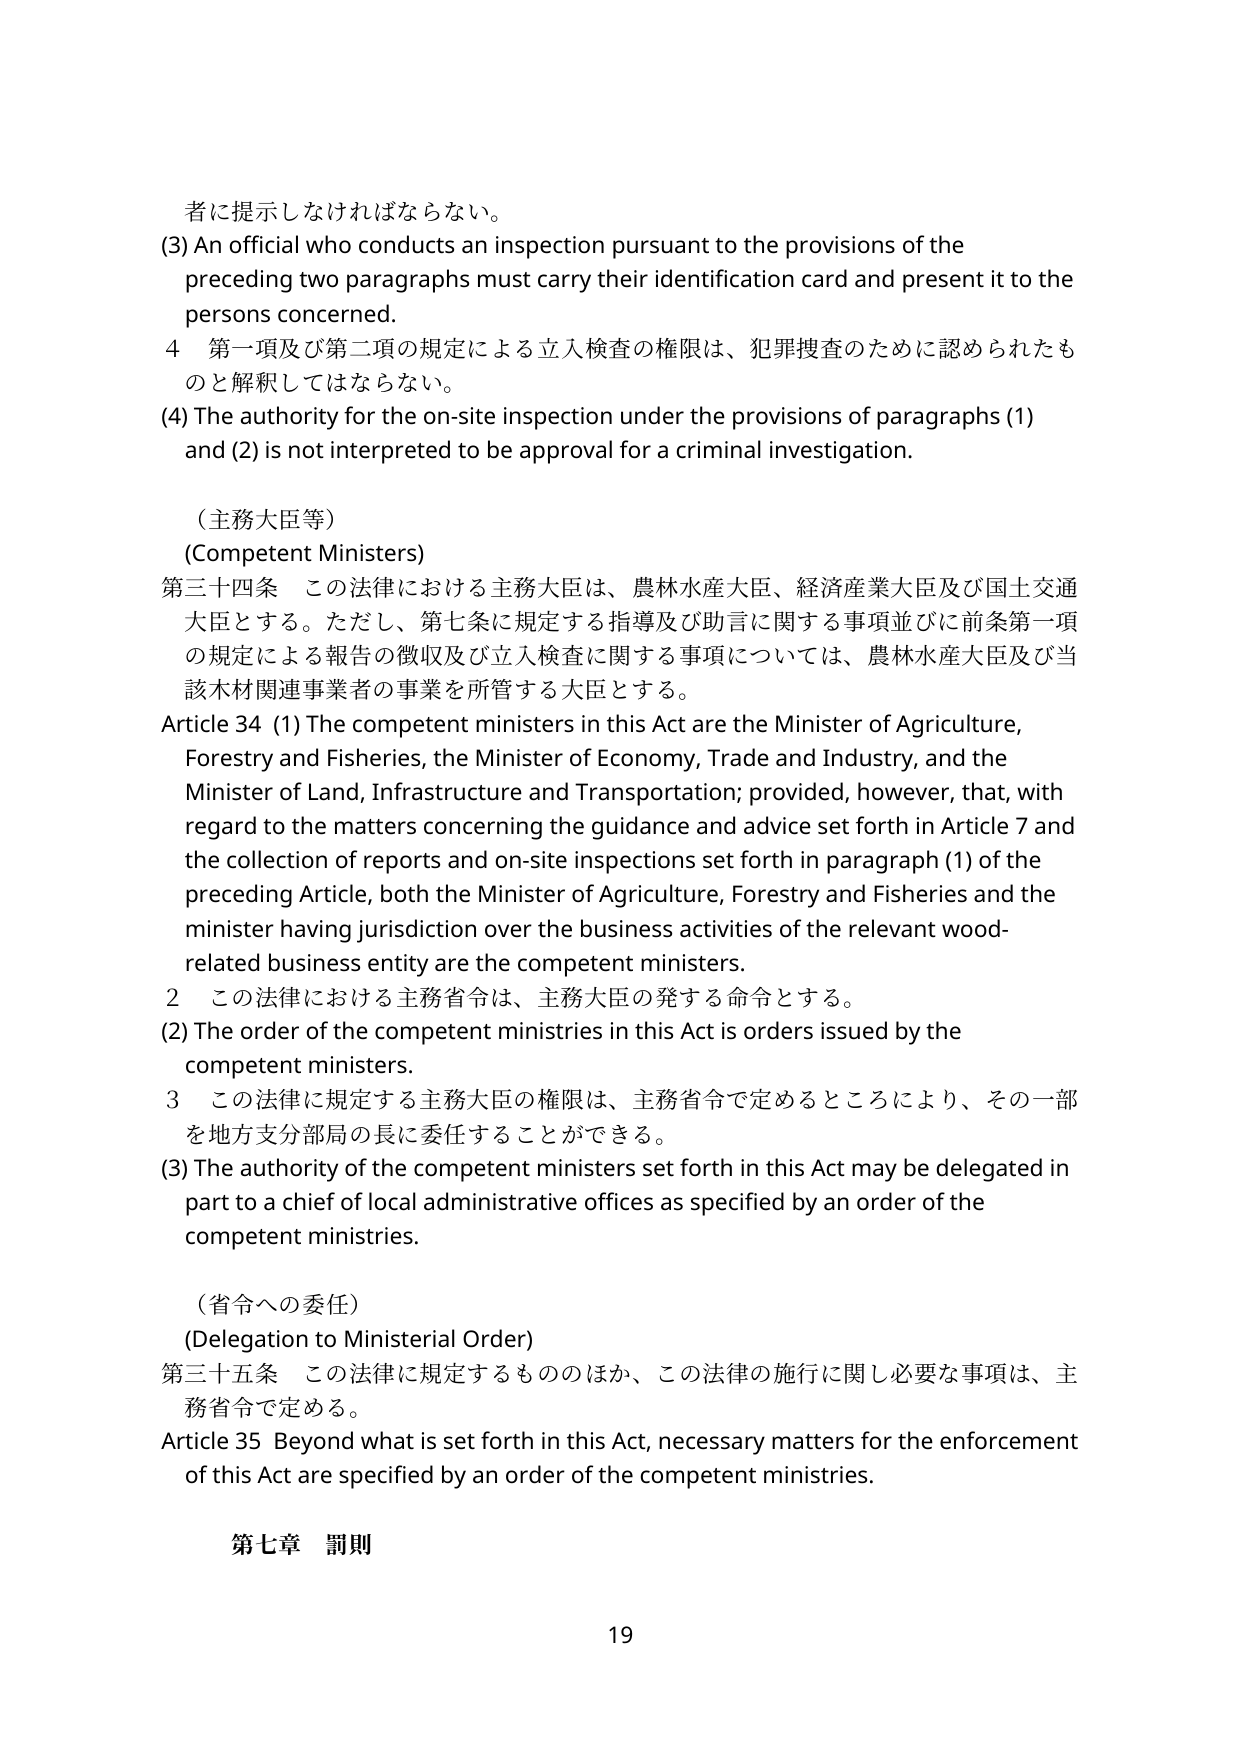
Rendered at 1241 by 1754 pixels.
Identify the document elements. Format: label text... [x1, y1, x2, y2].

text ３ この法律に規定する主務大臣の権限は、主務省令で定めるところにより、その一部を地方支分部局の長に委任することができる。 [161, 1082, 1079, 1150]
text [161, 194, 1079, 228]
text Article 35 Beyond what is set forth in this Act, necessary matters for the enforcement of this Act are specified by an order of the competent ministries. [161, 1424, 1079, 1492]
text (4) The authority for the on-site inspection under the provisions of paragraphs (1) and (2) is not interpreted to be approval for a criminal investigation. [161, 399, 1079, 467]
text 第三十四条 この法律における主務大臣は、農林水産大臣、経済産業大臣及び国土交通大臣とする。ただし、第七条に規定する指導及び助言に関する事項並びに前条第一項の規定による報告の徴収及び立入検査に関する事項については、農林水産大臣及び当該木材関連事業者の事業を所管する大臣とする。 [161, 569, 1079, 706]
text (2) The order of the competent ministries in this Act is orders issued by the competent ministers. [161, 1014, 1079, 1082]
text (Competent Ministers) [184, 535, 1079, 569]
text Article 34 (1) The competent ministers in this Act are the Minister of Agriculture, Forestry and Fisheries, the Minister of Economy, Trade and Industry, and the Minister of Land, Infrastructure and Transportation; provided, however, that, with regard to the matters concerning the guidance and advice set forth in Article 7 and the collection of reports and on-site inspections set forth in paragraph (1) of the preceding Article, both the Minister of Agriculture, Forestry and Fisheries and the minister having jurisdiction over the business activities of the relevant wood-related business entity are the competent ministers. [161, 706, 1079, 979]
text (3) An official who conducts an inspection pursuant to the provisions of the preceding two paragraphs must carry their identification card and present it to the persons concerned. [161, 228, 1079, 330]
text （省令への委任） [184, 1287, 1079, 1321]
text (Delegation to Ministerial Order) [184, 1321, 1079, 1355]
text 第七章 罰則 [230, 1526, 1079, 1560]
text (3) The authority of the competent ministers set forth in this Act may be delegated in part to a chief of local administrative offices as specified by an order of the competent ministries. [161, 1150, 1079, 1253]
text （主務大臣等） [184, 501, 1079, 535]
text ４ 第一項及び第二項の規定による立入検査の権限は、犯罪捜査のために認められたものと解釈してはならない。 [161, 330, 1079, 399]
text ２ この法律における主務省令は、主務大臣の発する命令とする。 [161, 979, 1079, 1014]
text 第三十五条 この法律に規定するもののほか、この法律の施行に関し必要な事項は、主務省令で定める。 [161, 1355, 1079, 1424]
